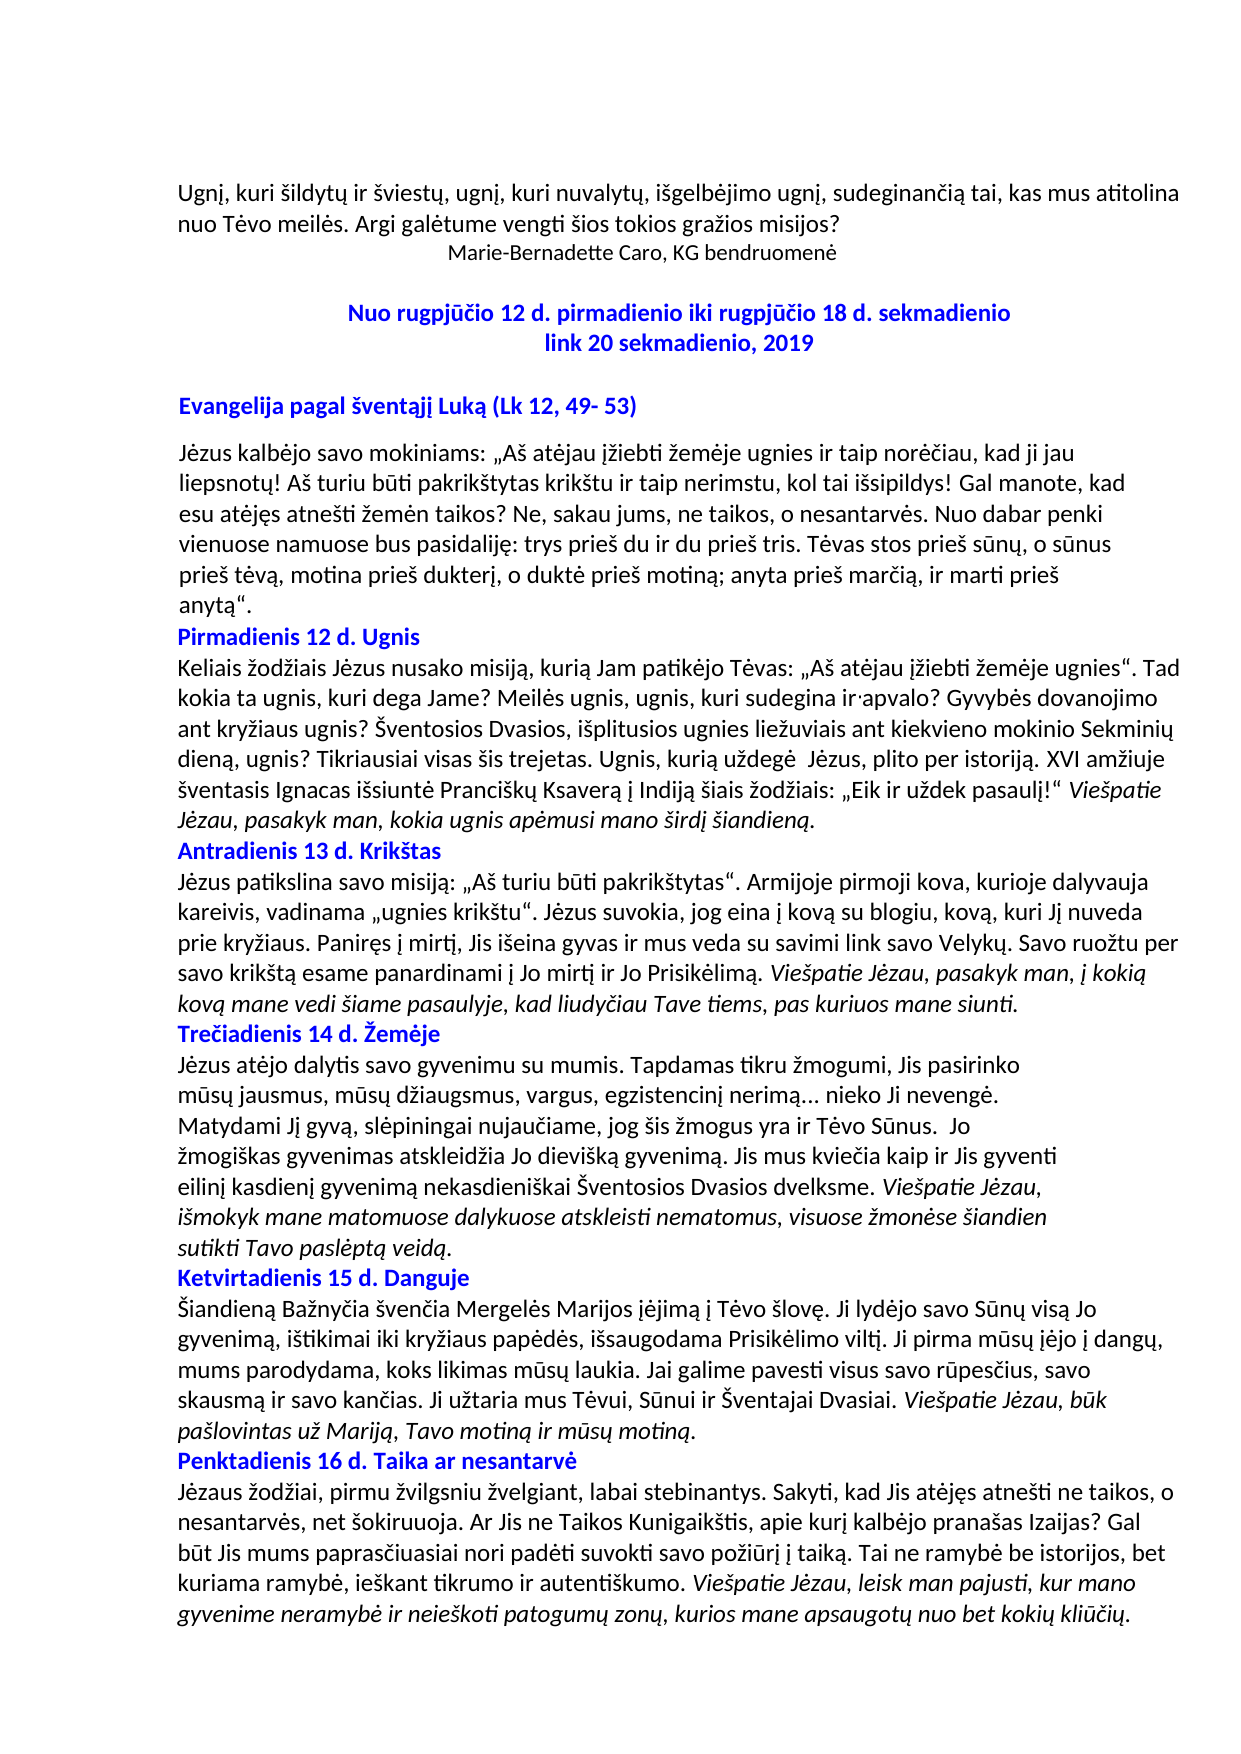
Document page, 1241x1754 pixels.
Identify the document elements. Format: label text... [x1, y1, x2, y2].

text Jėzus patikslina savo misiją: „Aš turiu būti pakrikštytas“. Armijoje pirmoji kova, kurioje dalyvauja kareivis, vadinama „ugnies krikštu“. Jėzus suvokia, jog eina į kovą su blogiu, kovą, kuri Jį nuveda prie kryžiaus. Paniręs į mirtį, Jis išeina gyvas ir mus veda su savimi link savo Velykų. Savo ruožtu per savo krikštą esame panardinami į Jo mirtį ir Jo Prisikėlimą. Viešpatie Jėzau, pasakyk man, į kokią kovą mane vedi šiame pasaulyje, kad liudyčiau Tave tiems, pas kuriuos mane siunti. [177, 866, 1181, 1018]
table_header [177, 388, 1181, 621]
text Ketvirtadienis 15 d. Danguje [177, 1262, 1181, 1293]
text Keliais žodžiais Jėzus nusako misiją, kurią Jam patikėjo Tėvas: „Aš atėjau įžiebti žemėje ugnies“. Tad kokia ta ugnis, kuri dega Jame? Meilės ugnis, ugnis, kuri sudegina ir apvalo? Gyvybės dovanojimo ant kryžiaus ugnis? Šventosios Dvasios, išplitusios ugnies liežuviais ant kiekvieno mokinio Sekminių dieną, ugnis? Tikriausiai visas šis trejetas. Ugnis, kurią uždegė Jėzus, plito per istoriją. XVI amžiuje šventasis Ignacas išsiuntė Pranciškų Ksaverą į Indiją šiais žodžiais: „Eik ir uždek pasaulį!“ Viešpatie Jėzau, pasakyk man, kokia ugnis apėmusi mano širdį šiandieną. [177, 652, 1181, 835]
table_header Jėzus atėjo dalytis savo gyvenimu su mumis. Tapdamas tikru žmogumi, Jis pasirinko mūsų jausmus, mūsų džiaugsmus, vargus, egzistencinį nerimą... nieko Ji nevengė. Matydami Jį gyvą, slėpiningai nujaučiame, jog šis žmogus yra ir Tėvo Sūnus. Jo žmogiškas gyvenimas atskleidžia Jo dievišką gyvenimą. Jis mus kviečia kaip ir Jis gyventi eilinį kasdienį gyvenimą nekasdieniškai Šventosios Dvasios dvelksme. Viešpatie Jėzau, išmokyk mane matomuose dalykuose atskleisti nematomus, visuose žmonėse šiandien sutikti Tavo paslėptą veidą. [177, 1049, 1071, 1262]
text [177, 177, 1181, 238]
text Penktadienis 16 d. Taika ar nesantarvė [177, 1446, 1181, 1476]
text Šiandieną Bažnyčia švenčia Mergelės Marijos įėjimą į Tėvo šlovę. Ji lydėjo savo Sūnų visą Jo gyvenimą, ištikimai iki kryžiaus papėdės, išsaugodama Prisikėlimo viltį. Ji pirma mūsų įėjo į dangų, mums parodydama, koks likimas mūsų laukia. Jai galime pavesti visus savo rūpesčius, savo skausmą ir savo kančias. Ji užtaria mus Tėvui, Sūnui ir Šventajai Dvasiai. Viešpatie Jėzau, būk pašlovintas už Mariją, Tavo motiną ir mūsų motiną. [177, 1293, 1181, 1446]
text link 20 sekmadienio, 2019 [177, 327, 1181, 358]
text Jėzaus žodžiai, pirmu žvilgsniu žvelgiant, labai stebinantys. Sakyti, kad Jis atėjęs atnešti ne taikos, o nesantarvės, net šokiruuoja. Ar Jis ne Taikos Kunigaikštis, apie kurį kalbėjo pranašas Izaijas? Gal būt Jis mums paprasčiuasiai nori padėti suvokti savo požiūrį į taiką. Tai ne ramybė be istorijos, bet kuriama ramybė, ieškant tikrumo ir autentiškumo. Viešpatie Jėzau, leisk man pajusti, kur mano gyvenime neramybė ir neieškoti patogumų zonų, kurios mane apsaugotų nuo bet kokių kliūčių. [177, 1476, 1181, 1629]
text Antradienis 13 d. Krikštas [177, 835, 1181, 866]
text Marie-Bernadette Caro, KG bendruomenė [177, 238, 1181, 266]
text Trečiadienis 14 d. Žemėje [177, 1018, 1181, 1049]
text Pirmadienis 12 d. Ugnis [177, 621, 1181, 652]
text Nuo rugpjūčio 12 d. pirmadienio iki rugpjūčio 18 d. sekmadienio [177, 297, 1181, 327]
